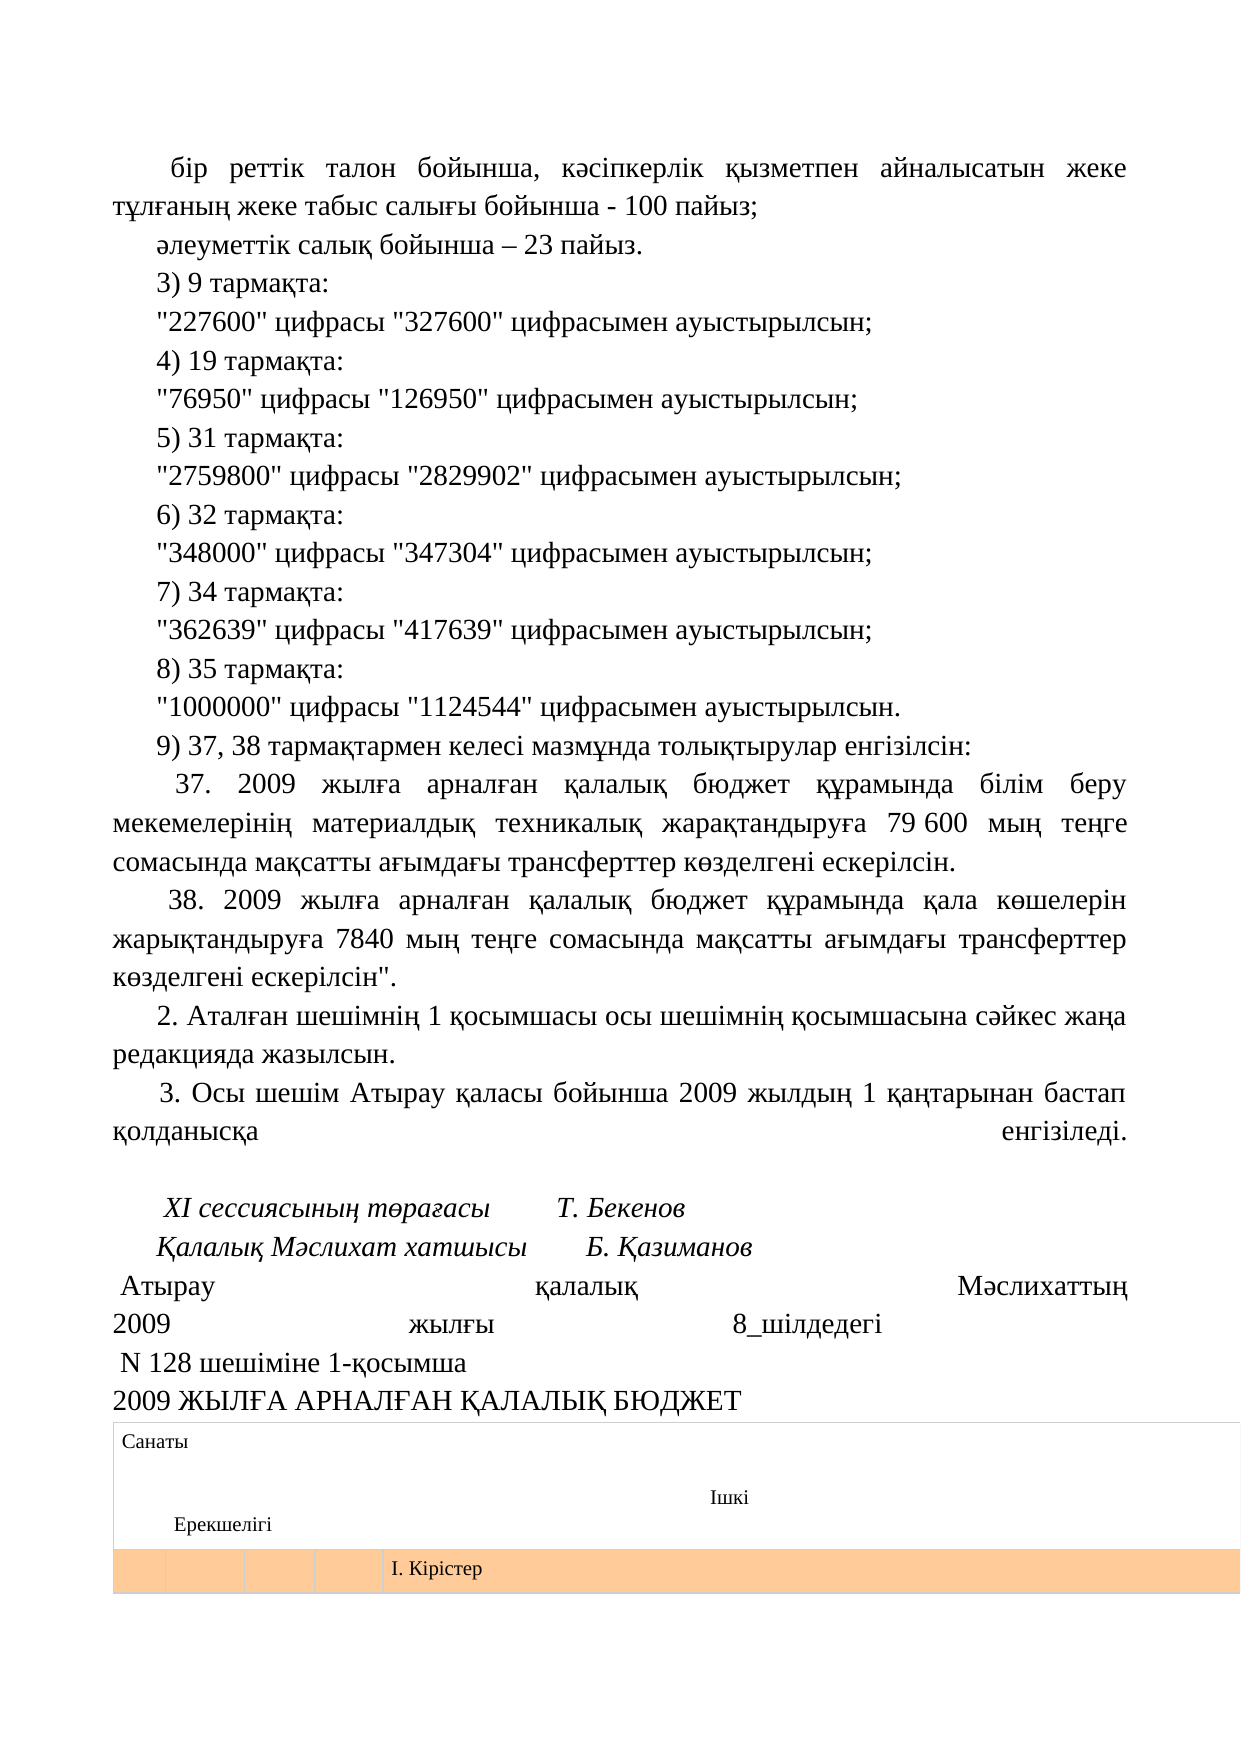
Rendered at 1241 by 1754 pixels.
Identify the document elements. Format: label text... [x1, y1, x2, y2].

text 7) 34 тармақта: [112, 574, 1128, 607]
text "1000000" цифрасы "1124544" цифрасымен ауыстырылсын. [112, 689, 1128, 723]
text 37. 2009 жылға арналған қалалық бюджет құрамында білім беру мекемелерінің материалдық техникалық жарақтандыруға 79 600 мың теңге сомасында мақсатты ағымдағы трансферттер көзделгені ескерілсін. [112, 767, 1128, 877]
table_cell І. Кірістер [384, 1550, 1240, 1592]
table_cell [114, 1550, 165, 1592]
table_cell [245, 1550, 314, 1592]
text "348000" цифрасы "347304" цифрасымен ауыстырылсын; [112, 535, 1128, 569]
text Қалалық Мәслихат хатшысы Б. Қазиманов [112, 1229, 1128, 1263]
table_header Санаты Сыныбы Ішкі сыныбы Ерекшелігі [114, 1423, 1240, 1548]
text 3. Осы шешім Атырау қаласы бойынша 2009 жылдың 1 қаңтарынан бастап қолданысқа енгізіледі. ХI сессиясының төрағасы Т. Бекенов [112, 1075, 1128, 1224]
text "227600" цифрасы "327600" цифрасымен ауыстырылсын; [112, 304, 1128, 338]
text бір реттік талон бойынша, кәсіпкерлік қызметпен айналысатын жеке тұлғаның жеке табыс салығы бойынша - 100 пайыз; [112, 150, 1128, 222]
text әлеуметтік салық бойынша – 23 пайыз. [112, 227, 1128, 261]
table_cell [166, 1550, 244, 1592]
text 38. 2009 жылға арналған қалалық бюджет құрамында қала көшелерін жарықтандыруға 7840 мың теңге сомасында мақсатты ағымдағы трансферттер көзделгені ескерілсін". [112, 882, 1128, 993]
text "362639" цифрасы "417639" цифрасымен ауыстырылсын; [112, 612, 1128, 646]
text 5) 31 тармақта: [112, 420, 1128, 453]
text 8) 35 тармақта: [112, 651, 1128, 684]
text 6) 32 тармақта: [112, 497, 1128, 530]
text 2009 ЖЫЛҒА АРНАЛҒАН ҚАЛАЛЫҚ БЮДЖЕТ [112, 1383, 1128, 1417]
text 3) 9 тармақта: [112, 266, 1128, 299]
text 2. Аталған шешімнің 1 қосымшасы осы шешімнің қосымшасына сәйкес жаңа редакцияда жазылсын. [112, 998, 1128, 1070]
text "2759800" цифрасы "2829902" цифрасымен ауыстырылсын; [112, 458, 1128, 492]
table_cell [316, 1550, 382, 1592]
text 9) 37, 38 тармақтармен келесі мазмұнда толықтырулар енгізілсін: [112, 728, 1128, 762]
text 4) 19 тармақта: [112, 343, 1128, 376]
text "76950" цифрасы "126950" цифрасымен ауыстырылсын; [112, 381, 1128, 415]
text Атырау қалалық Мәслихаттың 2009 жылғы 8_шілдедегі N 128 шешіміне 1-қосымша [112, 1268, 1128, 1378]
